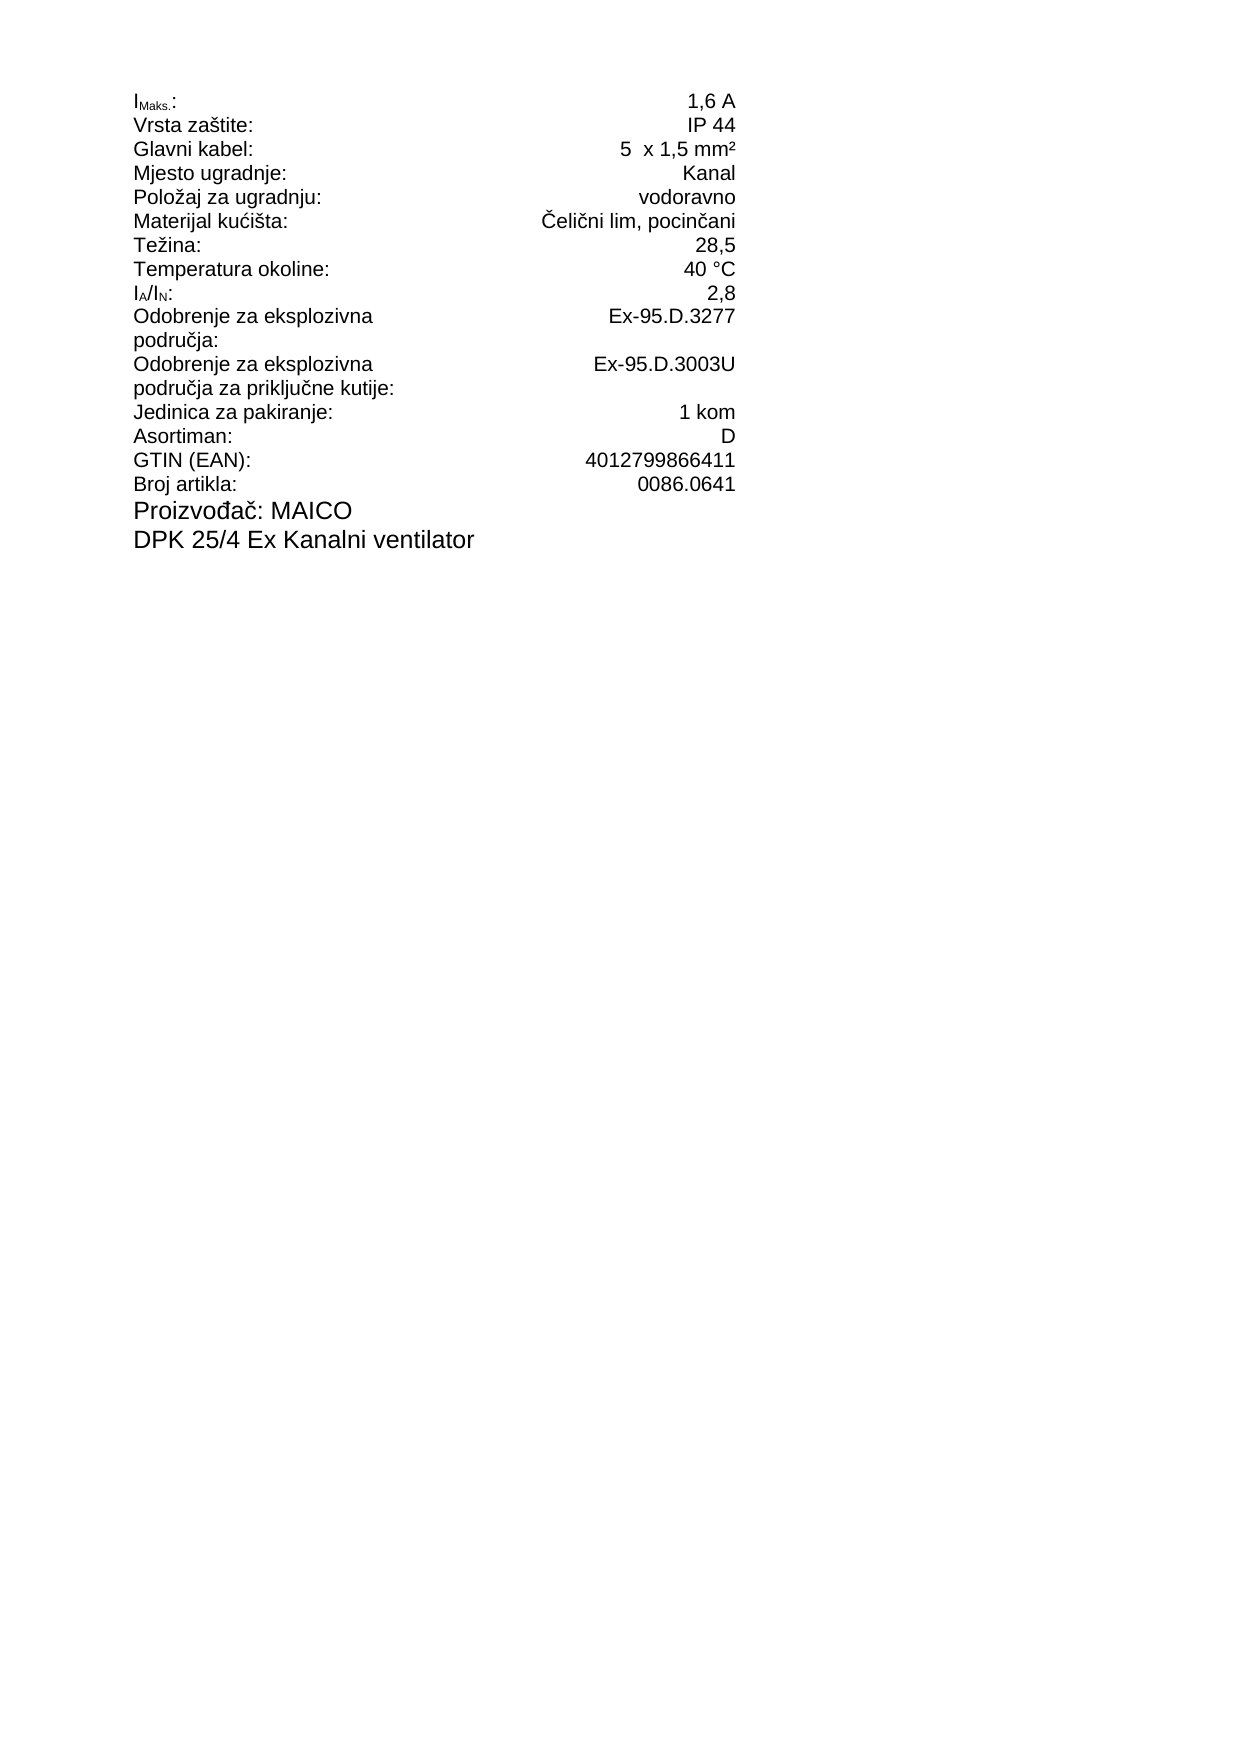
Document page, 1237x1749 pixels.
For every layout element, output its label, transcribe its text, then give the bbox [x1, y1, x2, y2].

table_cell IP 44 [434, 113, 747, 137]
table_cell Položaj za ugradnju: [122, 185, 434, 208]
table_cell Težina: [122, 233, 434, 256]
text DPK 25/4 Ex Kanalni ventilator [133, 525, 1148, 553]
table_cell Čelični lim, pocinčani [434, 209, 747, 232]
table_cell 5 x 1,5 mm² [434, 137, 747, 161]
table_cell Ex-95.D.3003U [434, 352, 747, 400]
table_cell Glavni kabel: [122, 137, 434, 161]
table_cell vodoravno [434, 185, 747, 208]
table_cell Kanal [434, 161, 747, 184]
table_cell 0086.0641 [434, 472, 747, 496]
text Proizvođač: MAICO [133, 496, 1148, 525]
table_cell 1 kom [434, 400, 747, 424]
table_cell GTIN (EAN): [122, 448, 434, 472]
table_cell Materijal kućišta: [122, 209, 434, 232]
table_cell D [434, 424, 747, 448]
table_cell 1,6 A [434, 89, 747, 113]
table_cell IMaks.: [122, 89, 434, 113]
table_cell 40 °C [434, 256, 747, 280]
table_cell Odobrenje za eksplozivna područja za priključne kutije: [122, 352, 434, 400]
table_cell Vrsta zaštite: [122, 113, 434, 137]
table_cell Temperatura okoline: [122, 256, 434, 280]
table_cell Broj artikla: [122, 472, 434, 496]
table_cell Odobrenje za eksplozivna područja: [122, 304, 434, 352]
table_cell Ex-95.D.3277 [434, 304, 747, 352]
table_cell Jedinica za pakiranje: [122, 400, 434, 424]
table_cell 2,8 [434, 280, 747, 304]
table_cell IA/IN: [122, 280, 434, 304]
table_cell 4012799866411 [434, 448, 747, 472]
table_cell 28,5 [434, 233, 747, 256]
table_cell Asortiman: [122, 424, 434, 448]
table_cell Mjesto ugradnje: [122, 161, 434, 184]
